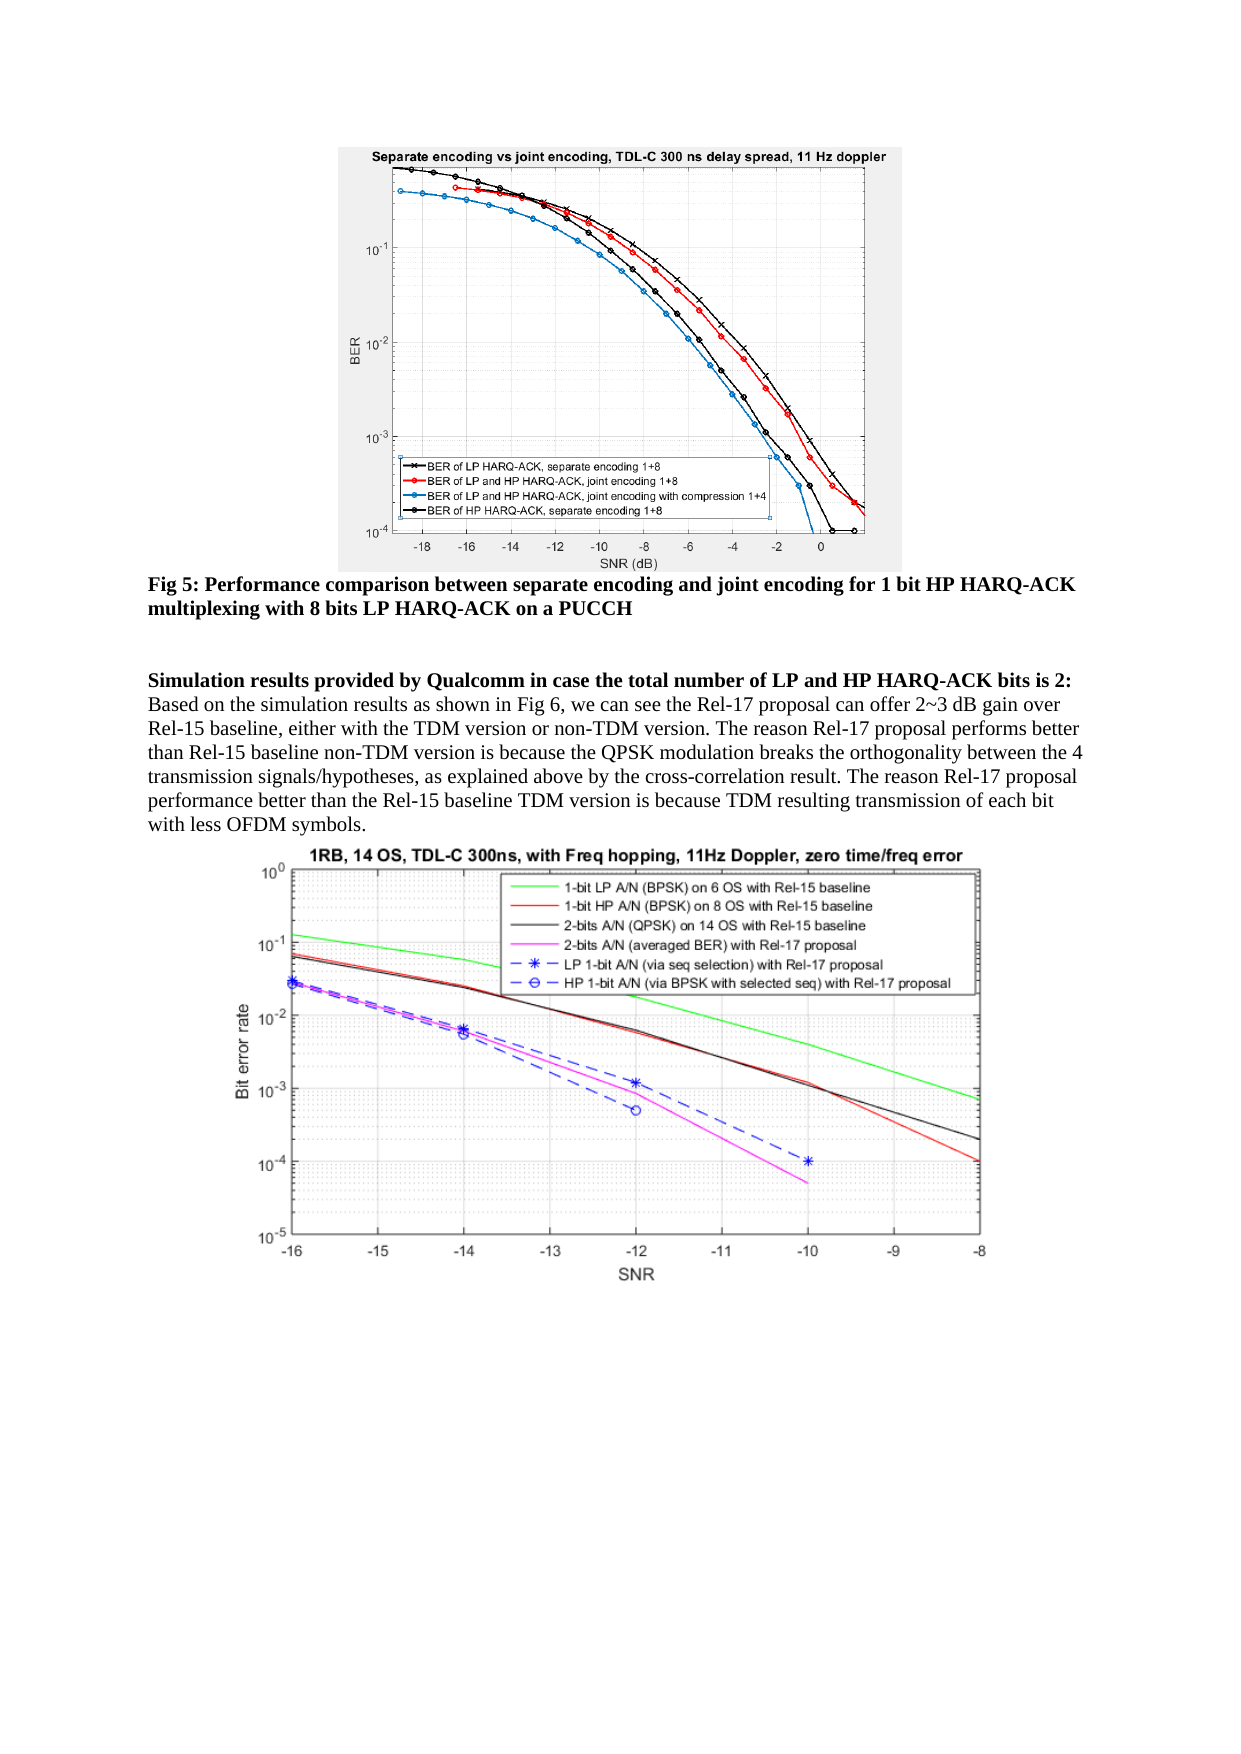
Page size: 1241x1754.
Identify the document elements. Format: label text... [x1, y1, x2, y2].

picture [177, 836, 1064, 1285]
text Simulation results provided by Qualcomm in case the total number of LP and HP HARQ-ACK bits is 2: [148, 668, 1093, 692]
picture [338, 147, 903, 572]
